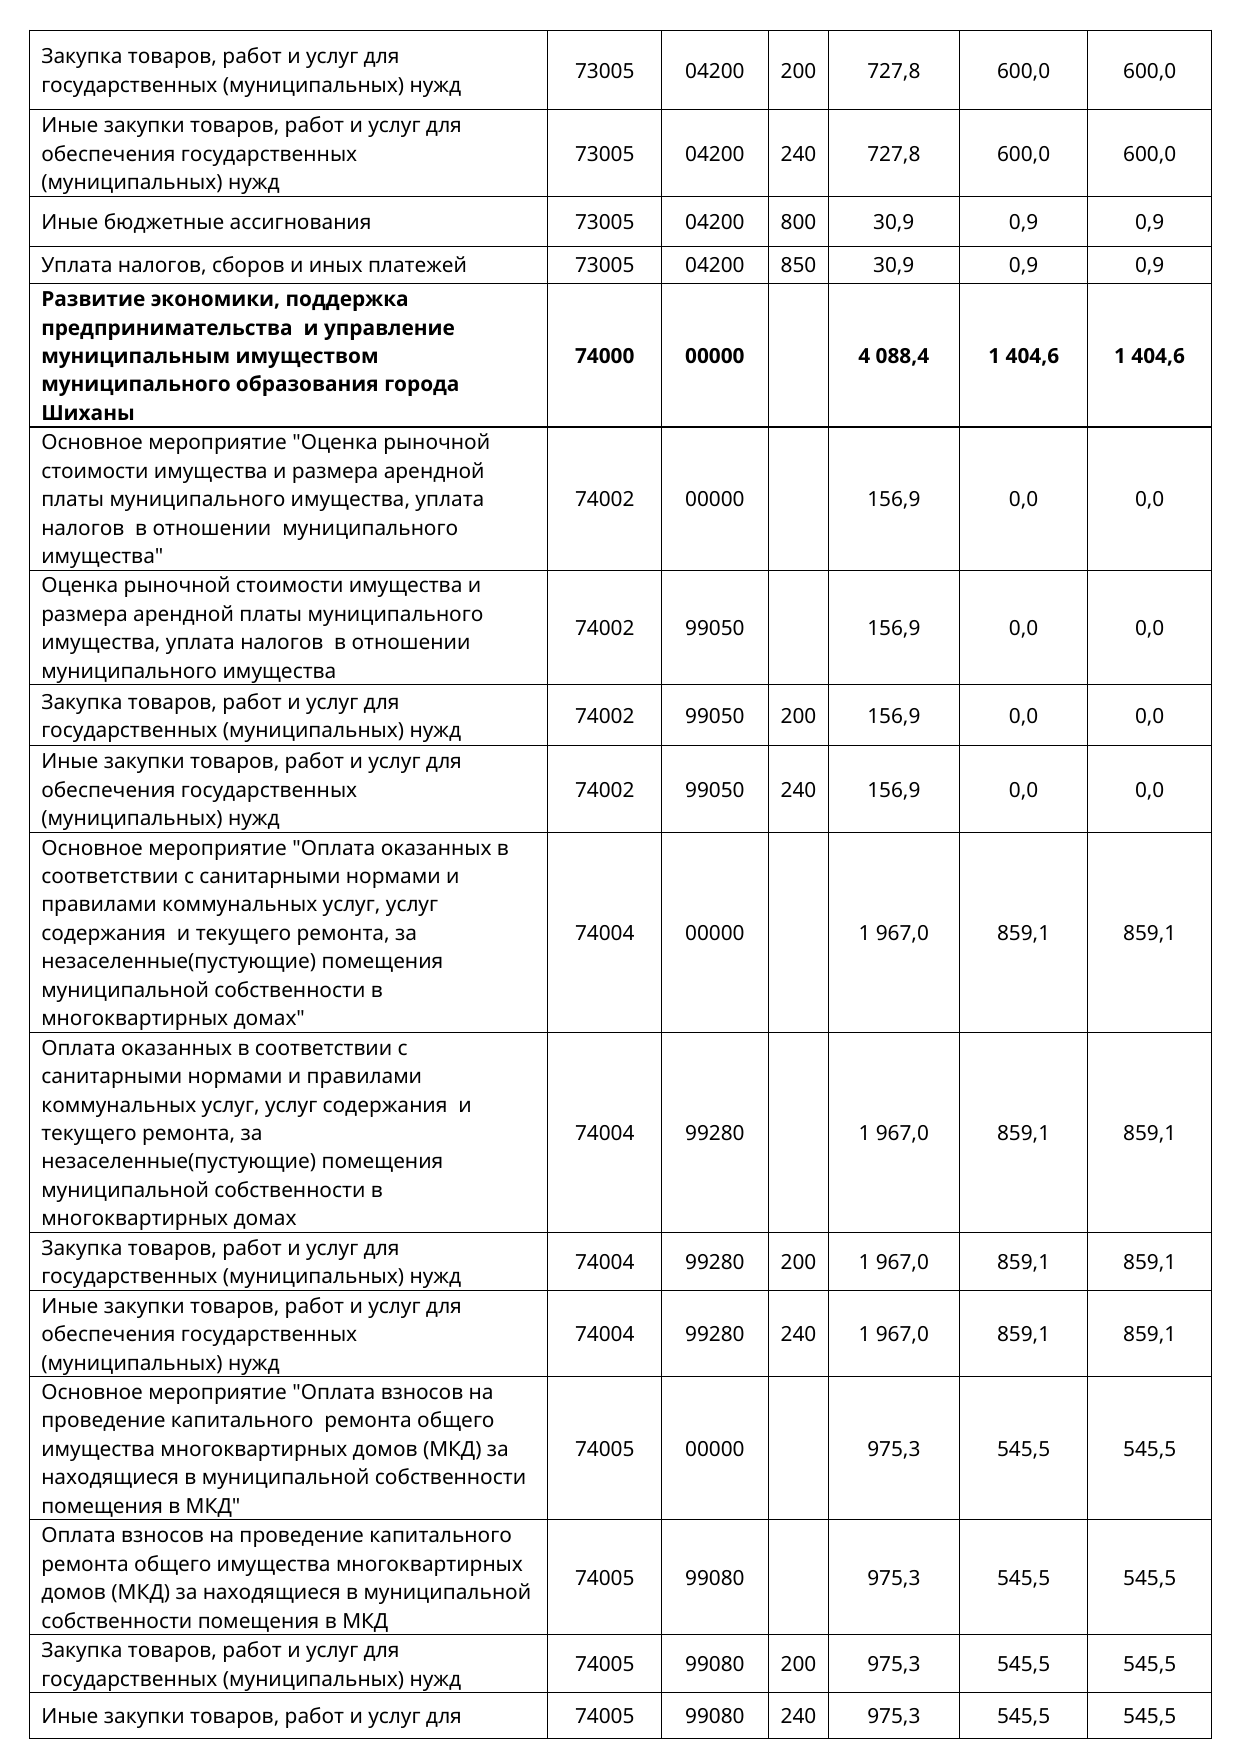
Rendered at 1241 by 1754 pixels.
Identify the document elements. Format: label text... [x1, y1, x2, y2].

table_cell 859,1 [960, 1233, 1087, 1290]
table_cell Развитие экономики, поддержка предпринимательства и управление муниципальным имуществом муниципального образования города Шиханы [30, 284, 547, 426]
table_cell 74005 [548, 1693, 661, 1738]
table_cell 800 [769, 197, 828, 246]
table_cell 0,9 [960, 197, 1087, 246]
table_cell 975,3 [829, 1635, 959, 1692]
table_cell 200 [769, 1635, 828, 1692]
table_cell 859,1 [1088, 833, 1211, 1032]
table_cell 859,1 [1088, 1291, 1211, 1376]
table_cell 1 404,6 [1088, 284, 1211, 426]
table_cell 1 967,0 [829, 833, 959, 1032]
table_cell 30,9 [829, 247, 959, 283]
table_cell Оплата оказанных в соответствии с санитарными нормами и правилами коммунальных услуг, услуг содержания и текущего ремонта, за незаселенные(пустующие) помещения муниципальной собственности в многоквартирных домах [30, 1033, 547, 1232]
table_cell 00000 [662, 833, 768, 1032]
table_cell 859,1 [960, 1033, 1087, 1232]
table_cell 74004 [548, 1291, 661, 1376]
table_cell 200 [769, 31, 828, 109]
table_cell 04200 [662, 197, 768, 246]
table_cell 156,9 [829, 746, 959, 832]
table_cell 0,0 [960, 685, 1087, 745]
table_cell 4 088,4 [829, 284, 959, 426]
table_cell [769, 833, 828, 1032]
table_cell 975,3 [829, 1693, 959, 1738]
table_cell Иные бюджетные ассигнования [30, 197, 547, 246]
table_cell Закупка товаров, работ и услуг для государственных (муниципальных) нужд [30, 31, 547, 109]
table_cell 600,0 [1088, 31, 1211, 109]
table_cell 0,0 [1088, 685, 1211, 745]
table_cell 240 [769, 1693, 828, 1738]
table_cell 200 [769, 1233, 828, 1290]
table_cell 0,0 [960, 428, 1087, 569]
table_cell 975,3 [829, 1377, 959, 1519]
table_cell 0,9 [960, 247, 1087, 283]
table_cell Основное мероприятие "Оценка рыночной стоимости имущества и размера арендной платы муниципального имущества, уплата налогов в отношении муниципального имущества" [30, 428, 547, 569]
table_cell 600,0 [960, 31, 1087, 109]
table_cell 600,0 [1088, 110, 1211, 196]
table_cell 73005 [548, 197, 661, 246]
table_cell 545,5 [960, 1377, 1087, 1519]
table_cell 74002 [548, 428, 661, 569]
table_cell 74004 [548, 1233, 661, 1290]
table_cell Иные закупки товаров, работ и услуг для обеспечения государственных (муниципальных) нужд [30, 1291, 547, 1376]
table_cell 545,5 [1088, 1635, 1211, 1692]
table_cell 99280 [662, 1291, 768, 1376]
table_cell 74000 [548, 284, 661, 426]
table_cell 73005 [548, 110, 661, 196]
table_cell Основное мероприятие "Оплата оказанных в соответствии с санитарными нормами и правилами коммунальных услуг, услуг содержания и текущего ремонта, за незаселенные(пустующие) помещения муниципальной собственности в многоквартирных домах" [30, 833, 547, 1032]
table_cell [769, 1033, 828, 1232]
table_cell 545,5 [960, 1693, 1087, 1738]
table_cell 156,9 [829, 685, 959, 745]
table_cell 727,8 [829, 31, 959, 109]
table_cell [769, 1377, 828, 1519]
table_cell 74004 [548, 1033, 661, 1232]
table_cell 545,5 [960, 1635, 1087, 1692]
table_cell 240 [769, 110, 828, 196]
table_cell Закупка товаров, работ и услуг для государственных (муниципальных) нужд [30, 1635, 547, 1692]
table_cell 0,9 [1088, 247, 1211, 283]
table_cell 00000 [662, 1377, 768, 1519]
table_cell 04200 [662, 247, 768, 283]
table_cell 850 [769, 247, 828, 283]
table_cell 0,0 [960, 746, 1087, 832]
table_cell Оценка рыночной стоимости имущества и размера арендной платы муниципального имущества, уплата налогов в отношении муниципального имущества [30, 571, 547, 684]
table_cell 99280 [662, 1233, 768, 1290]
table_cell Основное мероприятие "Оплата взносов на проведение капитального ремонта общего имущества многоквартирных домов (МКД) за находящиеся в муниципальной собственности помещения в МКД" [30, 1377, 547, 1519]
table_cell 99080 [662, 1635, 768, 1692]
table_cell 1 404,6 [960, 284, 1087, 426]
table_cell 0,0 [960, 571, 1087, 684]
table_cell [769, 1520, 828, 1634]
table_cell 156,9 [829, 428, 959, 569]
table_cell 74005 [548, 1635, 661, 1692]
table_cell 74002 [548, 746, 661, 832]
table_cell 99080 [662, 1693, 768, 1738]
table_cell Оплата взносов на проведение капитального ремонта общего имущества многоквартирных домов (МКД) за находящиеся в муниципальной собственности помещения в МКД [30, 1520, 547, 1634]
table_cell 1 967,0 [829, 1033, 959, 1232]
table_cell 00000 [662, 284, 768, 426]
table_cell 545,5 [960, 1520, 1087, 1634]
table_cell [30, 1693, 547, 1738]
table_cell 30,9 [829, 197, 959, 246]
table_cell 74005 [548, 1520, 661, 1634]
table_cell 04200 [662, 31, 768, 109]
table_cell 00000 [662, 428, 768, 569]
table_cell [769, 284, 828, 426]
table_cell 74002 [548, 571, 661, 684]
table_cell 0,0 [1088, 428, 1211, 569]
table_cell 73005 [548, 31, 661, 109]
table_cell 859,1 [960, 833, 1087, 1032]
table_cell 975,3 [829, 1520, 959, 1634]
table_cell Иные закупки товаров, работ и услуг для обеспечения государственных (муниципальных) нужд [30, 110, 547, 196]
table_cell 0,0 [1088, 571, 1211, 684]
table_cell 99050 [662, 746, 768, 832]
table_cell 99080 [662, 1520, 768, 1634]
table_cell 240 [769, 746, 828, 832]
table_cell 74005 [548, 1377, 661, 1519]
table_cell 99050 [662, 571, 768, 684]
table_cell 240 [769, 1291, 828, 1376]
table_cell 99050 [662, 685, 768, 745]
table_cell 0,0 [1088, 746, 1211, 832]
table_cell 545,5 [1088, 1377, 1211, 1519]
table_cell [769, 428, 828, 569]
table_cell 545,5 [1088, 1520, 1211, 1634]
table_cell 859,1 [960, 1291, 1087, 1376]
table_cell 74004 [548, 833, 661, 1032]
table_cell 0,9 [1088, 197, 1211, 246]
table_cell 859,1 [1088, 1233, 1211, 1290]
table_cell 727,8 [829, 110, 959, 196]
table_cell 73005 [548, 247, 661, 283]
table_cell 74002 [548, 685, 661, 745]
table_cell 859,1 [1088, 1033, 1211, 1232]
table_cell 600,0 [960, 110, 1087, 196]
table_cell 1 967,0 [829, 1233, 959, 1290]
table_cell Закупка товаров, работ и услуг для государственных (муниципальных) нужд [30, 1233, 547, 1290]
table_cell Иные закупки товаров, работ и услуг для обеспечения государственных (муниципальных) нужд [30, 746, 547, 832]
table_cell 99280 [662, 1033, 768, 1232]
table_cell [769, 571, 828, 684]
table_cell 1 967,0 [829, 1291, 959, 1376]
table_cell 156,9 [829, 571, 959, 684]
table_cell 04200 [662, 110, 768, 196]
table_cell 200 [769, 685, 828, 745]
table_cell Закупка товаров, работ и услуг для государственных (муниципальных) нужд [30, 685, 547, 745]
table_cell 545,5 [1088, 1693, 1211, 1738]
table_cell Уплата налогов, сборов и иных платежей [30, 247, 547, 283]
